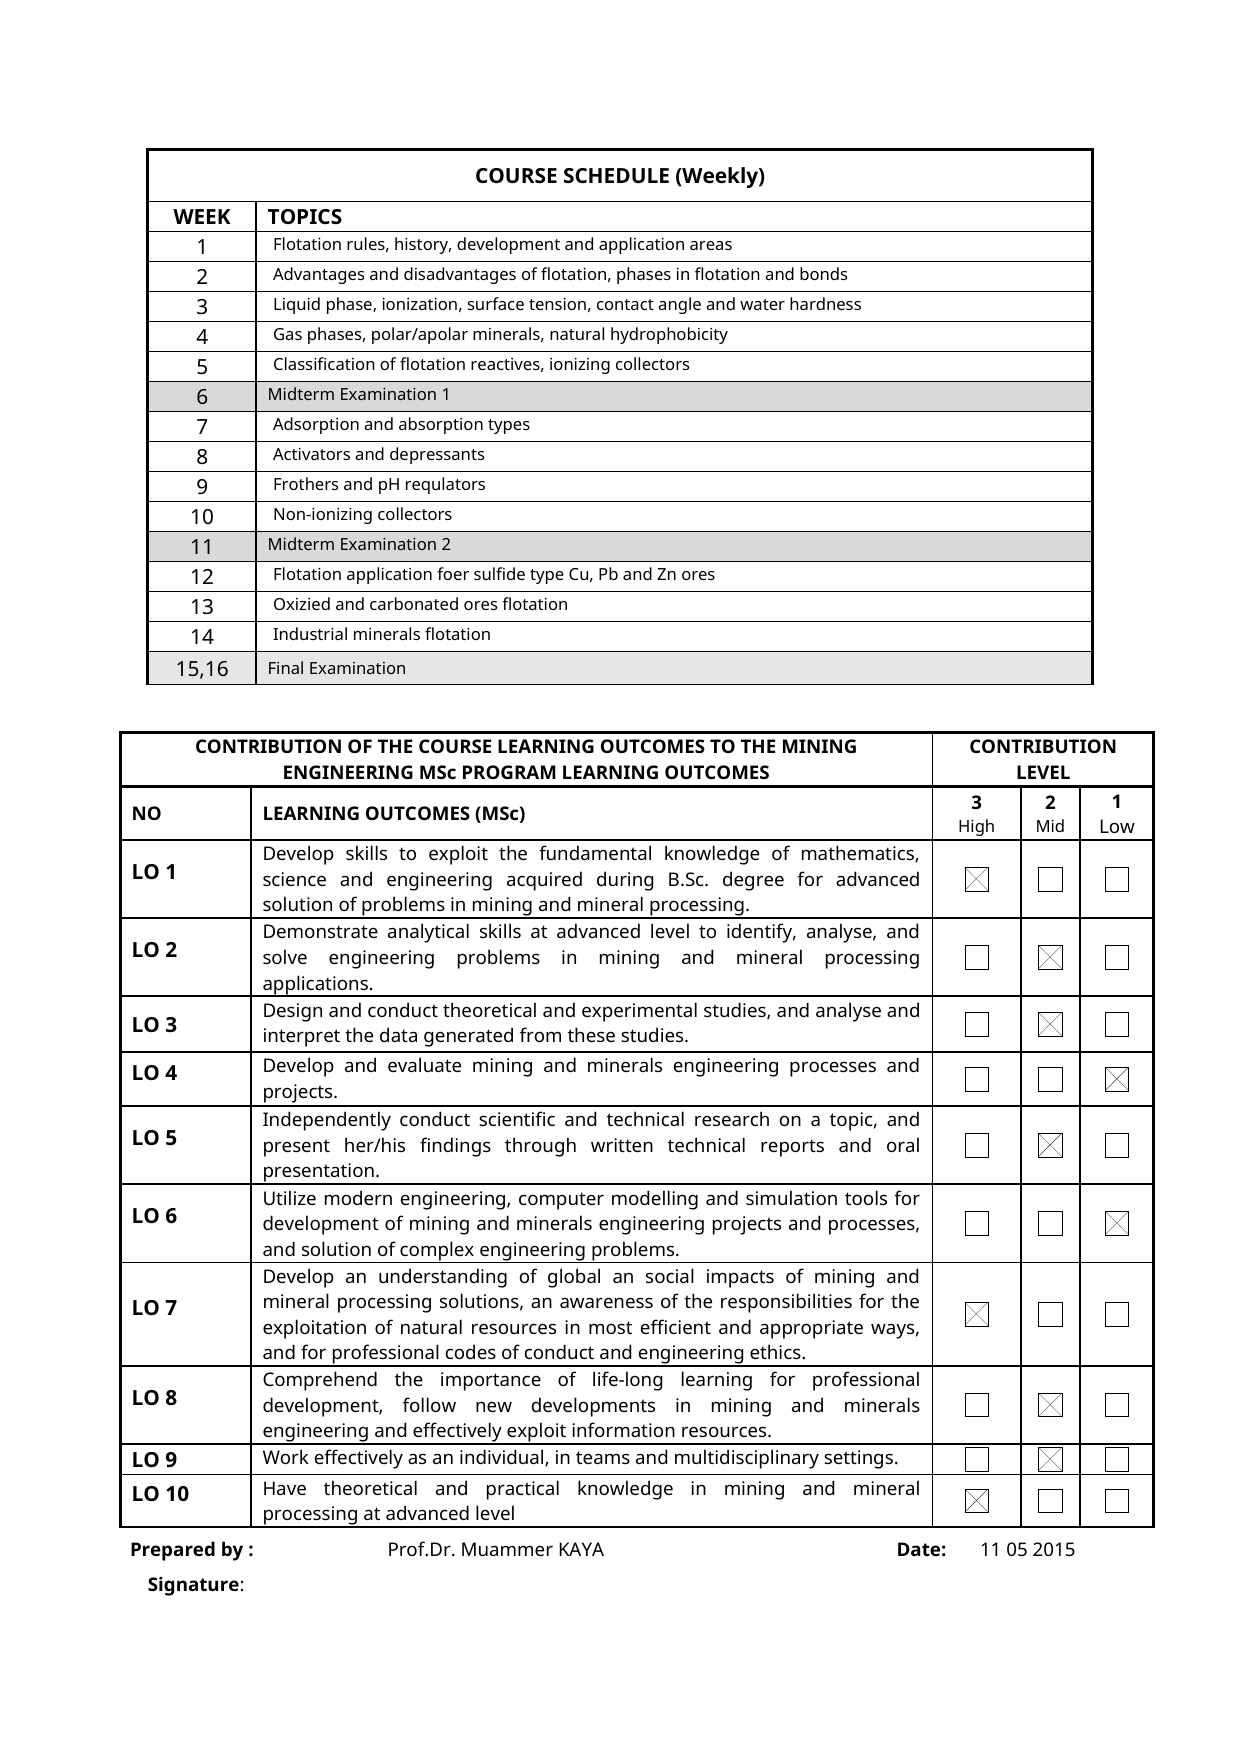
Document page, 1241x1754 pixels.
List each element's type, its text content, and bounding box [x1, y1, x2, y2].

table_cell [1081, 1475, 1152, 1526]
table_cell LO 10 [122, 1475, 250, 1526]
table_cell [1022, 1475, 1079, 1526]
table_cell [933, 997, 1020, 1051]
table_cell Design and conduct theoretical and experimental studies, and analyse and interpret the data generated from these studies. [252, 997, 932, 1051]
table_cell [933, 1263, 1020, 1365]
table_cell [1022, 1107, 1079, 1183]
table_cell [1081, 1185, 1152, 1261]
table_cell [933, 1475, 1020, 1526]
table_cell 12 [149, 562, 255, 591]
table_cell LO 7 [122, 1263, 250, 1365]
table_cell 6 [149, 382, 255, 411]
table_cell 11 [149, 532, 255, 561]
table_header CONTRIBUTION OF THE COURSE LEARNING OUTCOMES TO THE MINING ENGINEERING MSc PROGRAM LEARNING OUTCOMES [122, 734, 932, 785]
table_cell Midterm Examination 1 [257, 382, 1091, 411]
table_cell [1022, 1053, 1079, 1105]
table_cell Flotation rules, history, development and application areas [257, 232, 1091, 261]
table_cell [1022, 1185, 1079, 1261]
table_cell 7 [149, 412, 255, 441]
table_cell [1022, 919, 1079, 995]
table_cell Classification of flotation reactives, ionizing collectors [257, 352, 1091, 381]
table_cell Frothers and pH requlators [257, 472, 1091, 501]
table_cell LO 6 [122, 1185, 250, 1261]
table_cell [933, 1367, 1020, 1443]
table_cell 3 [149, 292, 255, 321]
table_cell Liquid phase, ionization, surface tension, contact angle and water hardness [257, 292, 1091, 321]
table_cell Adsorption and absorption types [257, 412, 1091, 441]
table_cell Work effectively as an individual, in teams and multidisciplinary settings. [252, 1445, 932, 1473]
table_cell [1022, 1445, 1079, 1473]
table_cell 13 [149, 592, 255, 621]
table_cell 4 [149, 322, 255, 351]
table_cell Midterm Examination 2 [257, 532, 1091, 561]
table_cell [1081, 1367, 1152, 1443]
table_cell [1022, 841, 1079, 917]
table_cell [1081, 1445, 1152, 1473]
table_cell [933, 919, 1020, 995]
table_cell 9 [149, 472, 255, 501]
table_cell LO 9 [122, 1445, 250, 1473]
table_cell LO 3 [122, 997, 250, 1051]
table_cell Flotation application foer sulfide type Cu, Pb and Zn ores [257, 562, 1091, 591]
table_cell Gas phases, polar/apolar minerals, natural hydrophobicity [257, 322, 1091, 351]
table_cell Industrial minerals flotation [257, 622, 1091, 651]
table_cell 10 [149, 502, 255, 531]
table_cell [1022, 1263, 1079, 1365]
table_cell Develop and evaluate mining and minerals engineering processes and projects. [252, 1053, 932, 1105]
table_cell Final Examination [257, 652, 1091, 684]
table_cell Prof.Dr. Muammer KAYA [372, 1528, 878, 1571]
table_header COURSE SCHEDULE (Weekly) [149, 151, 1091, 201]
table_cell Non-ionizing collectors [257, 502, 1091, 531]
table_cell 3 High [933, 788, 1020, 839]
table_cell [1081, 997, 1152, 1051]
table_cell NO [122, 788, 250, 839]
table_cell 2 [149, 262, 255, 291]
table_cell [933, 1445, 1020, 1473]
table_cell [933, 1053, 1020, 1105]
table_cell 5 [149, 352, 255, 381]
table_cell Date: [879, 1528, 964, 1571]
table_cell LEARNING OUTCOMES (MSc) [252, 788, 932, 839]
table_cell Advantages and disadvantages of flotation, phases in flotation and bonds [257, 262, 1091, 291]
table_cell Independently conduct scientific and technical research on a topic, and present her/his findings through written technical reports and oral presentation. [252, 1107, 932, 1183]
table_cell Oxizied and carbonated ores flotation [257, 592, 1091, 621]
table_cell Utilize modern engineering, computer modelling and simulation tools for development of mining and minerals engineering projects and processes, and solution of complex engineering problems. [252, 1185, 932, 1261]
table_cell Demonstrate analytical skills at advanced level to identify, analyse, and solve engineering problems in mining and mineral processing applications. [252, 919, 932, 995]
table_cell LO 2 [122, 919, 250, 995]
table_cell 8 [149, 442, 255, 471]
table_cell WEEK [149, 202, 255, 231]
table_cell LO 4 [122, 1053, 250, 1105]
table_cell [1081, 841, 1152, 917]
table_cell [1081, 919, 1152, 995]
table_cell 2 Mid [1022, 788, 1079, 839]
table_cell Have theoretical and practical knowledge in mining and mineral processing at advanced level [252, 1475, 932, 1526]
table_cell Comprehend the importance of life-long learning for professional development, follow new developments in mining and minerals engineering and effectively exploit information resources. [252, 1367, 932, 1443]
table_cell Activators and depressants [257, 442, 1091, 471]
table_cell Prepared by : [119, 1528, 372, 1571]
table_cell LO 1 [122, 841, 250, 917]
table_cell [933, 1185, 1020, 1261]
table_cell Develop an understanding of global an social impacts of mining and mineral processing solutions, an awareness of the responsibilities for the exploitation of natural resources in most efficient and appropriate ways, and for professional codes of conduct and engineering ethics. [252, 1263, 932, 1365]
table_cell [1081, 1107, 1152, 1183]
text Signature: [148, 1571, 1093, 1597]
table_cell Develop skills to exploit the fundamental knowledge of mathematics, science and engineering acquired during B.Sc. degree for advanced solution of problems in mining and mineral processing. [252, 841, 932, 917]
table_cell [933, 841, 1020, 917]
table_cell [1081, 1263, 1152, 1365]
table_cell TOPICS [257, 202, 1091, 231]
table_cell 15,16 [149, 652, 255, 684]
table_cell 1 Low [1081, 788, 1152, 839]
table_cell 1 [149, 232, 255, 261]
table_cell [933, 1107, 1020, 1183]
table_cell [1022, 997, 1079, 1051]
table_cell 14 [149, 622, 255, 651]
table_header CONTRIBUTION LEVEL [933, 734, 1152, 785]
table_cell LO 5 [122, 1107, 250, 1183]
table_cell [1022, 1367, 1079, 1443]
table_cell LO 8 [122, 1367, 250, 1443]
table_cell 11 05 2015 [964, 1526, 1193, 1571]
table_cell [1081, 1053, 1152, 1105]
